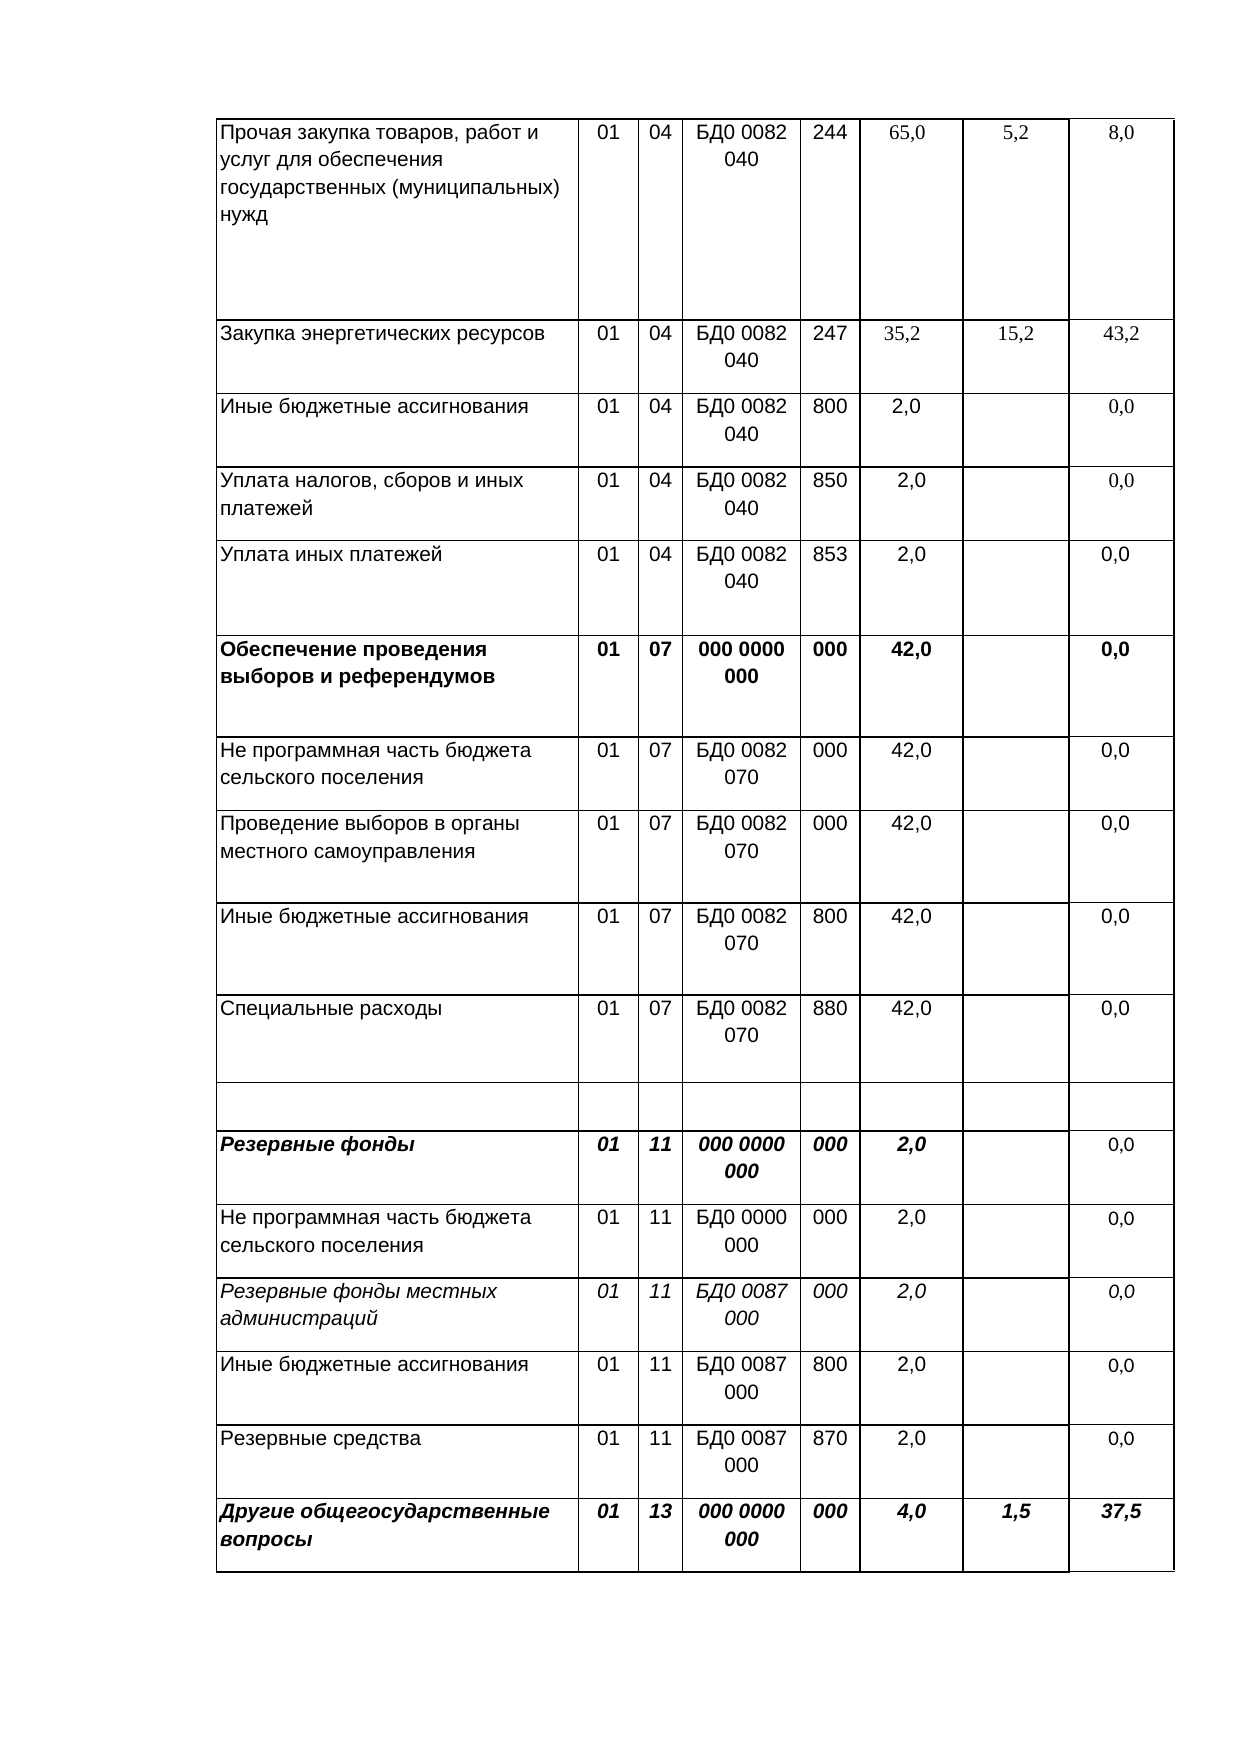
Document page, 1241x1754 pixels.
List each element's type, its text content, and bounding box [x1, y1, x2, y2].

table_cell Прочая закупка товаров, работ и услуг для обеспечения государственных (муниципальных) нужд [217, 120, 578, 319]
table_cell 01 [579, 996, 638, 1082]
table_cell [217, 1083, 578, 1130]
table_cell Специальные расходы [217, 996, 578, 1082]
table_cell 01 [579, 541, 638, 635]
table_cell 4,0 [861, 1499, 962, 1571]
table_cell 000 [801, 1205, 859, 1277]
table_cell Проведение выборов в органы местного самоуправления [217, 811, 578, 902]
table_cell [964, 1279, 1068, 1351]
table_cell БД0 0082 070 [683, 996, 800, 1082]
table_cell 01 [579, 811, 638, 902]
table_cell БД0 0082 070 [683, 904, 800, 994]
table_cell 853 [801, 541, 859, 635]
table_cell 2,0 [861, 1205, 962, 1277]
table_cell 1,5 [964, 1499, 1068, 1571]
table_cell 2,0 [861, 1132, 962, 1203]
table_cell 07 [639, 811, 682, 902]
table_cell [579, 1083, 638, 1130]
table_cell 850 [801, 468, 859, 540]
table_cell 01 [579, 394, 638, 466]
table_cell 04 [639, 541, 682, 635]
table_cell БД0 0000 000 [683, 1205, 800, 1277]
table_cell 11 [639, 1279, 682, 1351]
table_cell 01 [579, 1132, 638, 1203]
table_cell 247 [801, 321, 859, 393]
table_cell Не программная часть бюджета сельского поселения [217, 1205, 578, 1277]
table_cell [964, 1132, 1068, 1203]
table_cell 04 [639, 394, 682, 466]
table_cell [964, 1352, 1068, 1424]
table_cell Не программная часть бюджета сельского поселения [217, 738, 578, 810]
table_cell [964, 1205, 1068, 1277]
table_cell 37,5 [1070, 1499, 1174, 1571]
table_cell Резервные средства [217, 1426, 578, 1498]
table_cell 870 [801, 1426, 859, 1498]
table_cell 11 [639, 1352, 682, 1424]
table_cell 01 [579, 321, 638, 393]
table_cell 0,0 [1070, 1352, 1173, 1424]
table_cell 0,0 [1070, 1425, 1173, 1498]
table_cell 0,0 [1070, 995, 1173, 1082]
table_cell БД0 0082 070 [683, 738, 800, 810]
table_cell 0,0 [1070, 636, 1173, 736]
table_cell БД0 0082 040 [683, 468, 800, 540]
table_cell Другие общегосударственные вопросы [217, 1499, 578, 1571]
table_cell 01 [579, 904, 638, 994]
table_cell 42,0 [861, 811, 962, 902]
table_cell 000 [801, 1279, 859, 1351]
table_cell БД0 0082 040 [683, 394, 800, 466]
table_cell Закупка энергетических ресурсов [217, 321, 578, 393]
table_cell 2,0 [861, 1352, 962, 1424]
table_cell БД0 0082 070 [683, 811, 800, 902]
table_cell 13 [639, 1499, 682, 1571]
table_cell [964, 394, 1068, 466]
table_cell [964, 541, 1068, 635]
table_cell 2,0 [861, 1426, 962, 1498]
table_cell [964, 468, 1068, 540]
table_cell [964, 1083, 1068, 1130]
table_cell [639, 1083, 682, 1130]
table_cell [683, 1083, 800, 1130]
table_cell 5,2 [964, 120, 1068, 319]
table_cell 0,0 [1070, 1205, 1173, 1277]
table_cell 880 [801, 996, 859, 1082]
table_cell 000 0000 000 [683, 1499, 800, 1571]
table_cell 07 [639, 996, 682, 1082]
table_cell 000 [801, 636, 859, 736]
table_cell 0,0 [1070, 737, 1173, 810]
table_cell [964, 636, 1068, 736]
table_cell 01 [579, 1499, 638, 1571]
table_cell 8,0 [1070, 119, 1174, 319]
table_cell 2,0 [861, 541, 962, 635]
table_cell 0,0 [1070, 903, 1173, 994]
table_cell 01 [579, 120, 638, 319]
table_cell 11 [639, 1205, 682, 1277]
table_cell 11 [639, 1132, 682, 1203]
table_cell [964, 811, 1068, 902]
table_cell 800 [801, 394, 859, 466]
table_cell [964, 1426, 1068, 1498]
table_cell 2,0 [861, 468, 962, 540]
table_cell БД0 0082 040 [683, 321, 800, 393]
table_cell БД0 0082 040 [683, 120, 800, 319]
table_cell 000 [801, 1499, 859, 1571]
table_cell 42,0 [861, 636, 962, 736]
table_cell 35,2 [861, 321, 962, 393]
table_cell Уплата налогов, сборов и иных платежей [217, 468, 578, 540]
table_cell 01 [579, 1352, 638, 1424]
table_cell 65,0 [861, 120, 962, 319]
table_cell [801, 1083, 859, 1130]
table_cell БД0 0087 000 [683, 1352, 800, 1424]
table_cell 0,0 [1070, 467, 1173, 540]
table_cell [964, 738, 1068, 810]
table_cell 0,0 [1070, 541, 1173, 635]
table_cell 000 [801, 1132, 859, 1203]
table_cell 01 [579, 1426, 638, 1498]
table_cell БД0 0082 040 [683, 541, 800, 635]
table_cell 2,0 [861, 394, 962, 466]
table_cell 04 [639, 321, 682, 393]
table_cell Уплата иных платежей [217, 541, 578, 635]
table_cell 11 [639, 1426, 682, 1498]
table_cell 000 [801, 811, 859, 902]
table_cell 15,2 [964, 321, 1068, 393]
table_cell 244 [801, 120, 859, 319]
table_cell 000 0000 000 [683, 1132, 800, 1203]
table_cell 01 [579, 1205, 638, 1277]
table_cell [964, 996, 1068, 1082]
table_cell Резервные фонды [217, 1132, 578, 1203]
table_cell 0,0 [1070, 394, 1173, 466]
table_cell 42,0 [861, 904, 962, 994]
table_cell 42,0 [861, 738, 962, 810]
table_cell 0,0 [1070, 811, 1173, 902]
table_cell 800 [801, 1352, 859, 1424]
table_cell 0,0 [1070, 1131, 1173, 1203]
table_cell БД0 0087 000 [683, 1426, 800, 1498]
table_cell [861, 1083, 962, 1130]
table_cell 07 [639, 636, 682, 736]
table_cell Резервные фонды местных администраций [217, 1279, 578, 1351]
table_cell 04 [639, 468, 682, 540]
table_cell 000 [801, 738, 859, 810]
table_cell Иные бюджетные ассигнования [217, 1352, 578, 1424]
table_cell 04 [639, 120, 682, 319]
table_cell 07 [639, 904, 682, 994]
table_cell БД0 0087 000 [683, 1279, 800, 1351]
table_cell 800 [801, 904, 859, 994]
table_cell 2,0 [861, 1279, 962, 1351]
table_cell 43,2 [1070, 320, 1173, 393]
table_cell 01 [579, 636, 638, 736]
table_cell 07 [639, 738, 682, 810]
table_cell 01 [579, 468, 638, 540]
table_cell Обеспечение проведения выборов и референдумов [217, 636, 578, 736]
table_cell [964, 904, 1068, 994]
table_cell 01 [579, 738, 638, 810]
table_cell 01 [579, 1279, 638, 1351]
table_cell [1070, 1083, 1173, 1130]
table_cell 000 0000 000 [683, 636, 800, 736]
table_cell 42,0 [861, 996, 962, 1082]
table_cell 0,0 [1070, 1278, 1173, 1351]
table_cell Иные бюджетные ассигнования [217, 394, 578, 466]
table_cell Иные бюджетные ассигнования [217, 904, 578, 994]
